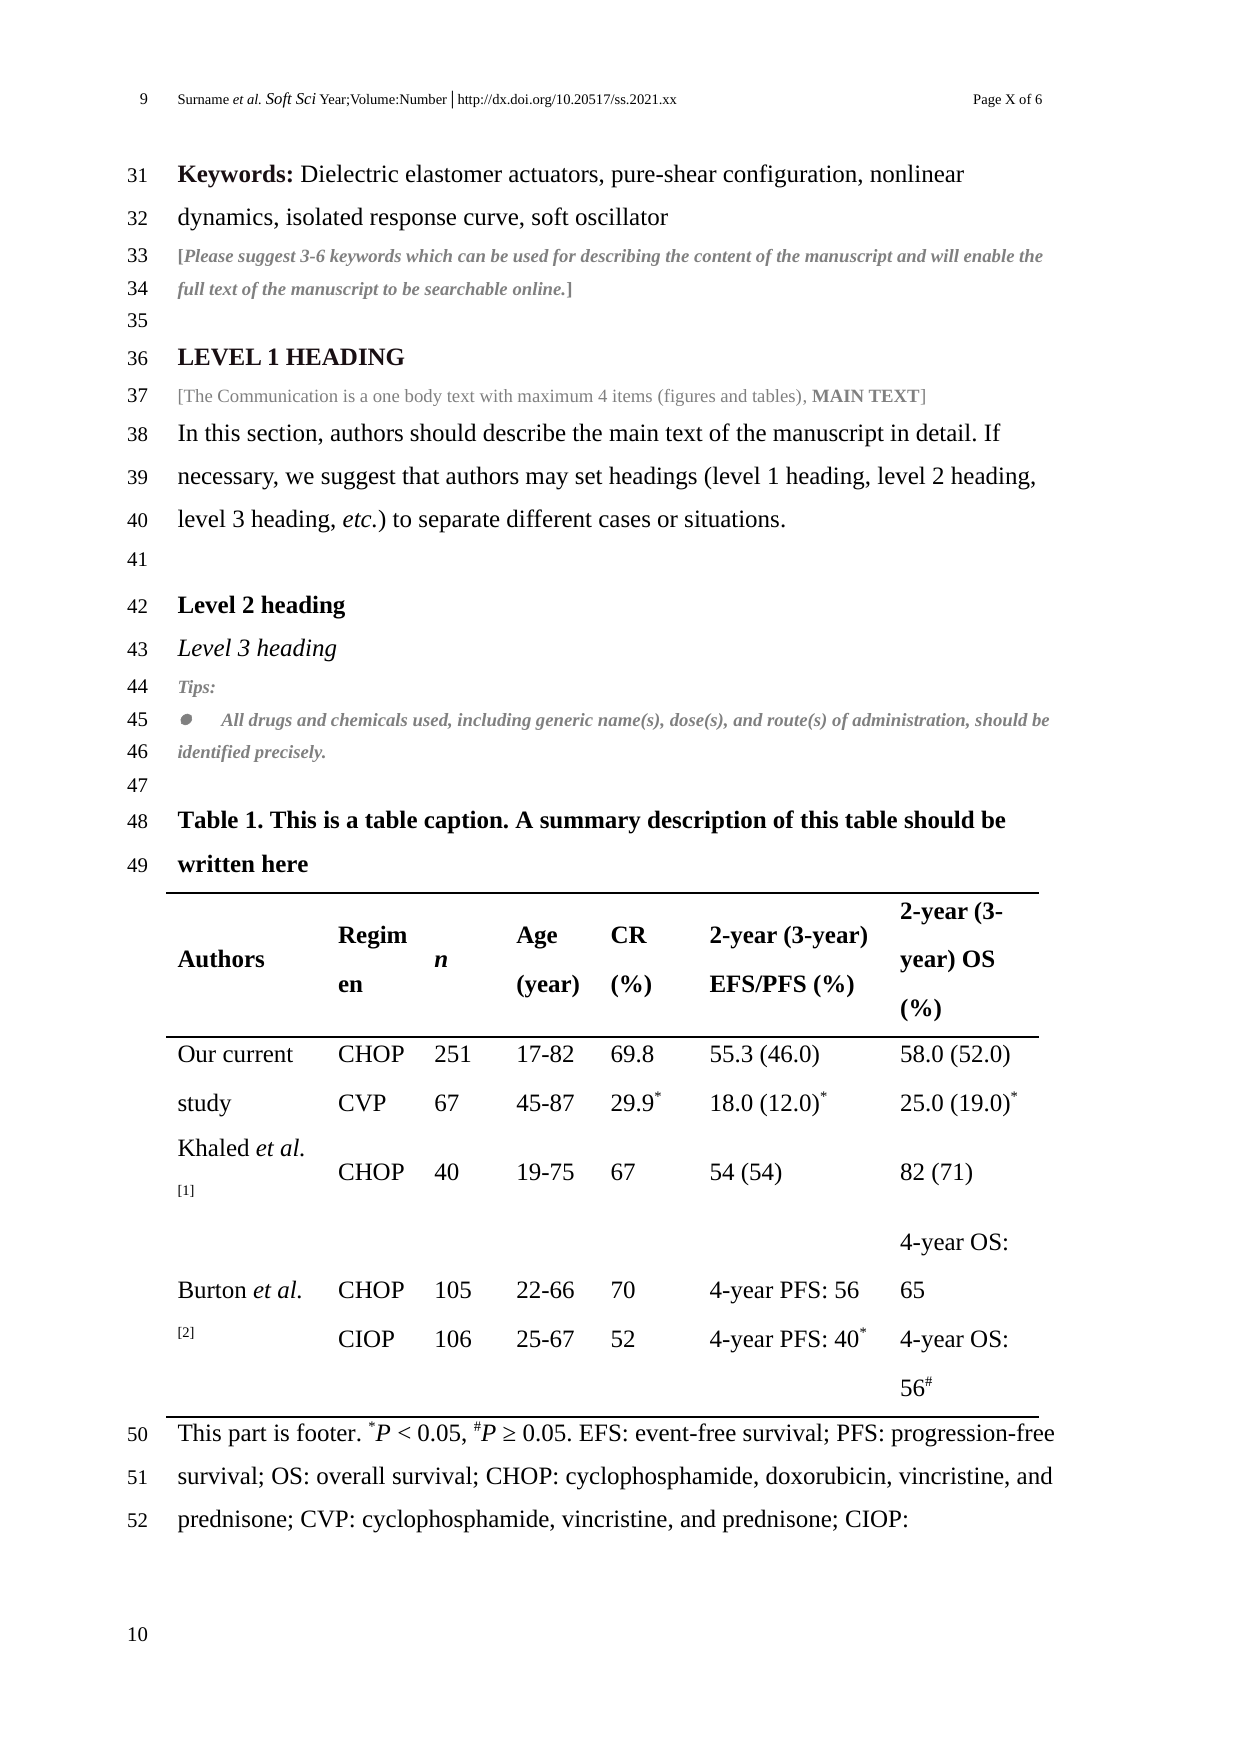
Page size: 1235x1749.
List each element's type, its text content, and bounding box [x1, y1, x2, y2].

table_cell 55.3 (46.0) 18.0 (12.0)* [698, 1038, 889, 1131]
table_header 2-year (3-year) OS (%) [889, 894, 1039, 1036]
table_cell 17-82 45-87 [505, 1038, 599, 1131]
table_cell 70 52 [599, 1225, 698, 1416]
table_cell 69.8 29.9* [599, 1038, 698, 1131]
table_header 2-year (3-year) EFS/PFS (%) [698, 894, 889, 1036]
table_cell 251 67 [423, 1038, 505, 1131]
table_cell 19-75 [505, 1131, 599, 1225]
table_cell Our current study [166, 1038, 327, 1131]
table_cell 54 (54) [698, 1131, 889, 1225]
text In this section, authors should describe the main text of the manuscript in detail. If necessary, we suggest that authors may set headings (level 1 heading, level 2 heading, level 3 heading, etc.) to separate different cases or situations. [177, 418, 1057, 533]
table_cell CHOP CVP [327, 1038, 423, 1131]
table_cell 4-year OS: 65 4-year OS: 56# [889, 1225, 1039, 1416]
table_cell Khaled et al.[1] [166, 1131, 327, 1225]
text Table 1. This is a table caption. A summary description of this table should be written here [177, 806, 1057, 877]
table_header CR (%) [599, 894, 698, 1036]
table_header Authors [166, 894, 327, 1036]
text [The Communication is a one body text with maximum 4 items (figures and tables), MAIN TEXT] [177, 385, 1057, 407]
table_cell 58.0 (52.0) 25.0 (19.0)* [889, 1038, 1039, 1131]
table_cell CHOP CIOP [327, 1225, 423, 1416]
table_cell 105 106 [423, 1225, 505, 1416]
text Level 2 heading [177, 590, 1057, 619]
list All drugs and chemicals used, including generic name(s), dose(s), and route(s) of administration, should be identified precisely. [177, 709, 1057, 762]
table_cell 82 (71) [889, 1131, 1039, 1225]
table_header Age (year) [505, 894, 599, 1036]
table_cell 67 [599, 1131, 698, 1225]
text Tips: [177, 676, 1057, 698]
text LEVEL 1 HEADING [177, 342, 1057, 371]
table_cell 4-year PFS: 56 4-year PFS: 40* [698, 1225, 889, 1416]
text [177, 1418, 1057, 1533]
table_cell 22-66 25-67 [505, 1225, 599, 1416]
text Keywords: Dielectric elastomer actuators, pure-shear configuration, nonlinear dynamics, isolated response curve, soft oscillator [177, 159, 1057, 231]
table_header n [423, 894, 505, 1036]
table_cell 40 [423, 1131, 505, 1225]
table_header Regimen [327, 894, 423, 1036]
text [Please suggest 3-6 keywords which can be used for describing the content of the manuscript and will enable the full text of the manuscript to be searchable online.] [177, 245, 1057, 299]
table_cell CHOP [327, 1131, 423, 1225]
text Level 3 heading [177, 633, 1057, 662]
table_cell Burton et al.[2] [166, 1225, 327, 1416]
